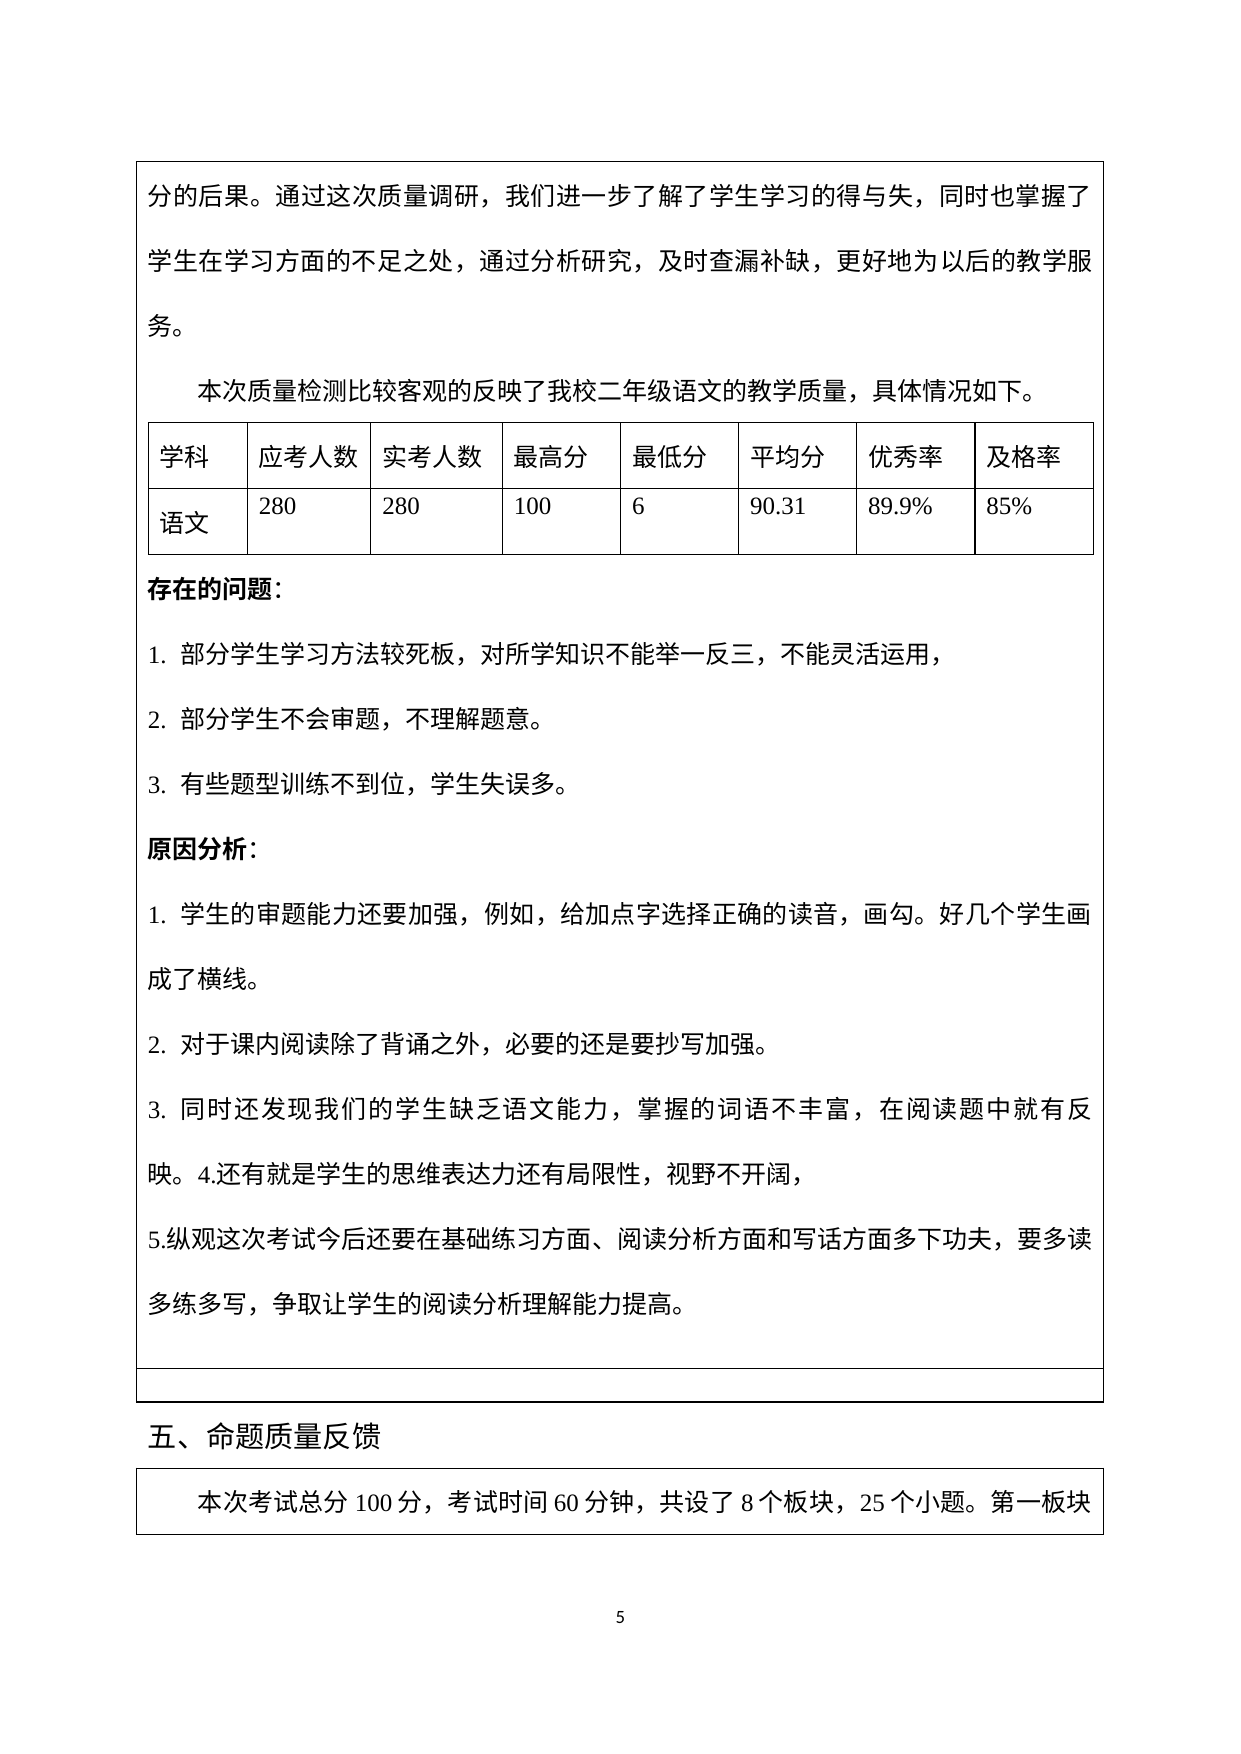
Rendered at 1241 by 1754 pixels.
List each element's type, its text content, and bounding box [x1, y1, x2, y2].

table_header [137, 162, 1103, 1368]
text 五、命题质量反馈 [148, 1403, 1092, 1467]
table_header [137, 1469, 1103, 1533]
table_cell [137, 1369, 1103, 1401]
